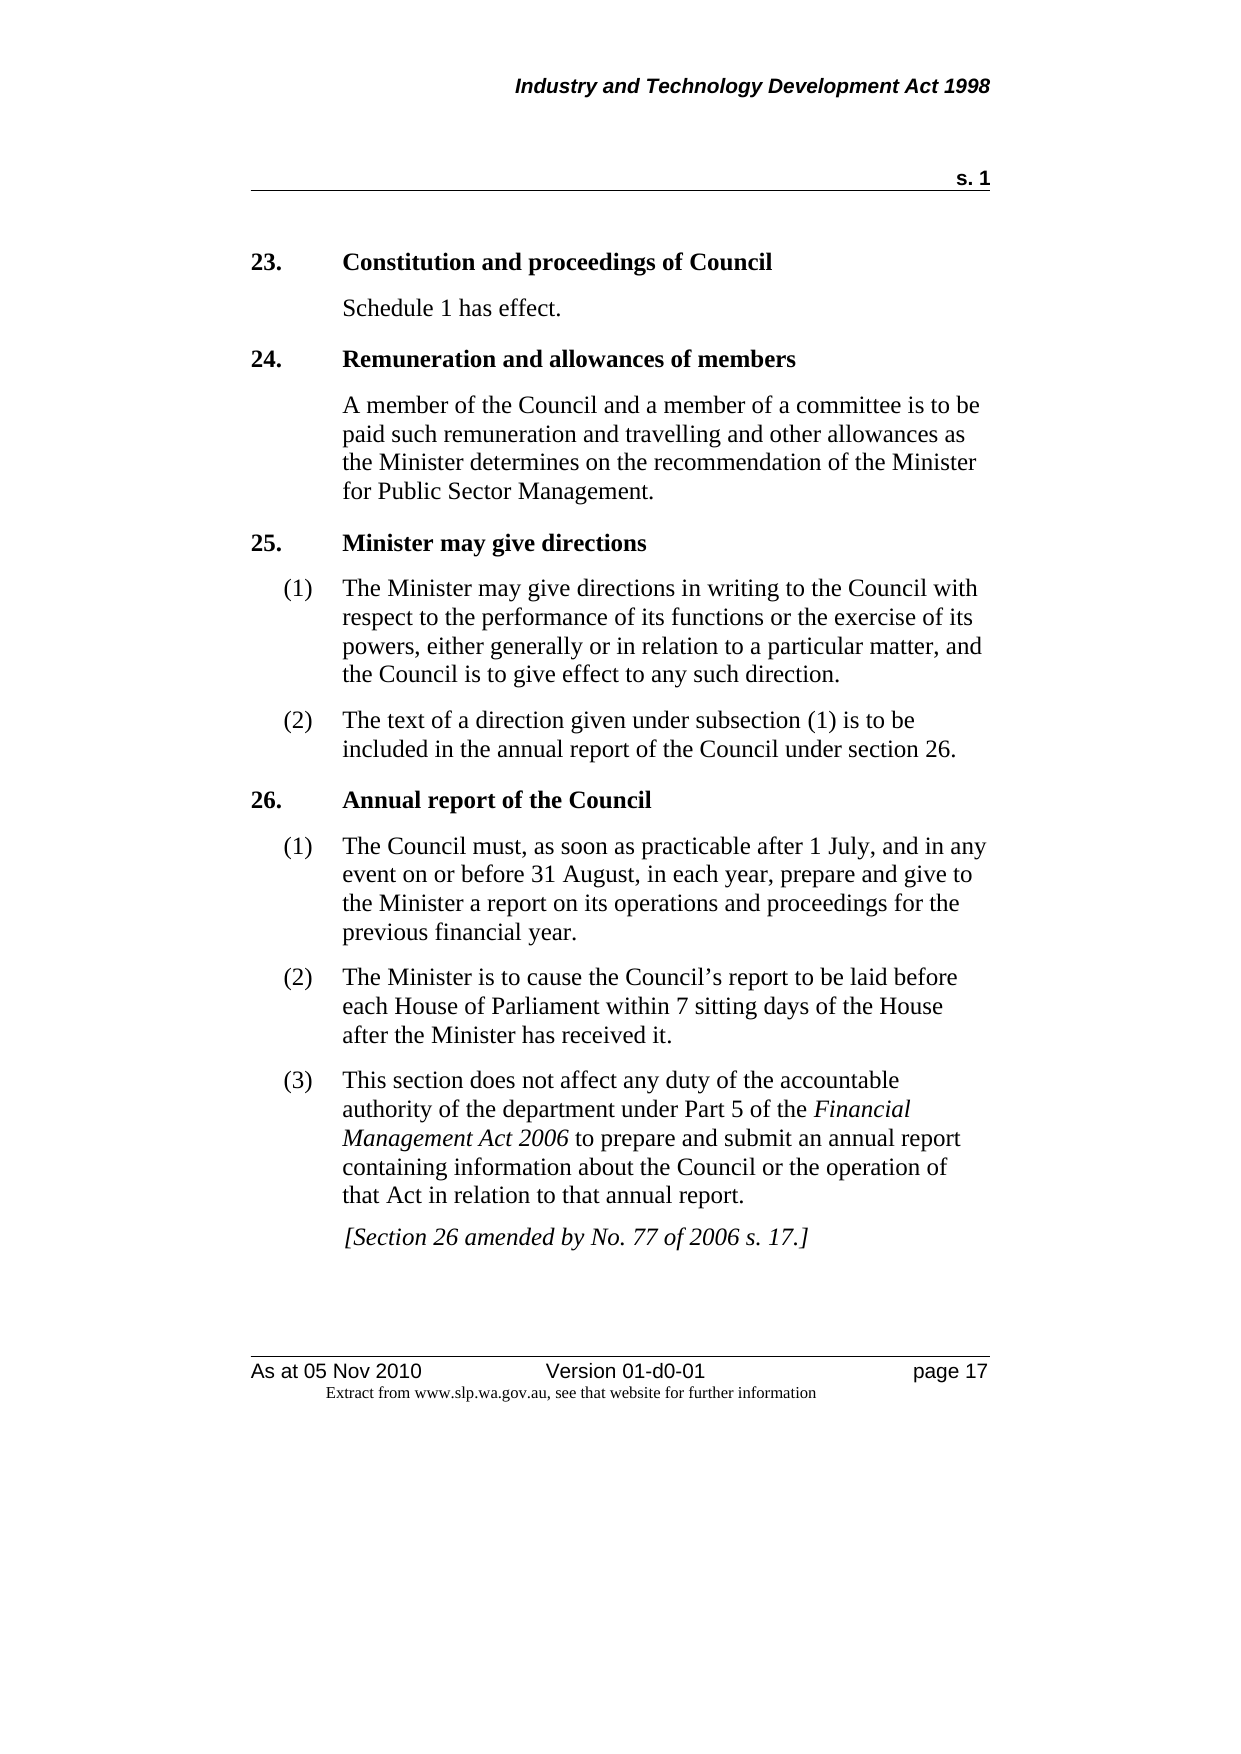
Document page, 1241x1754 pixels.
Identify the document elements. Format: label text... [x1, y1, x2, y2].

text (2) The Minister is to cause the Council’s report to be laid before each House of Parliament within 7 sitting days of the House after the Minister has received it. [251, 962, 990, 1049]
text (1) The Minister may give directions in writing to the Council with respect to the performance of its functions or the exercise of its powers, either generally or in relation to a particular matter, and the Council is to give effect to any such direction. [251, 573, 990, 688]
text Schedule 1 has effect. [251, 293, 990, 322]
text (3) This section does not affect any duty of the accountable authority of the department under Part 5 of the Financial Management Act 2006 to prepare and submit an annual report containing information about the Council or the operation of that Act in relation to that annual report. [251, 1065, 990, 1209]
text (2) The text of a direction given under subsection (1) is to be included in the annual report of the Council under section 26. [251, 705, 990, 762]
subtitle 25. Minister may give directions [251, 528, 990, 557]
text [Section 26 amended by No. 77 of 2006 s. 17.] [251, 1222, 990, 1250]
text A member of the Council and a member of a committee is to be paid such remuneration and travelling and other allowances as the Minister determines on the recommendation of the Minister for Public Sector Management. [251, 390, 990, 505]
text (1) The Council must, as soon as practicable after 1 July, and in any event on or before 31 August, in each year, prepare and give to the Minister a report on its operations and proceedings for the previous financial year. [251, 831, 990, 946]
subtitle 23. Constitution and proceedings of Council [251, 247, 990, 276]
subtitle 26. Annual report of the Council [251, 785, 990, 814]
subtitle 24. Remuneration and allowances of members [251, 344, 990, 373]
